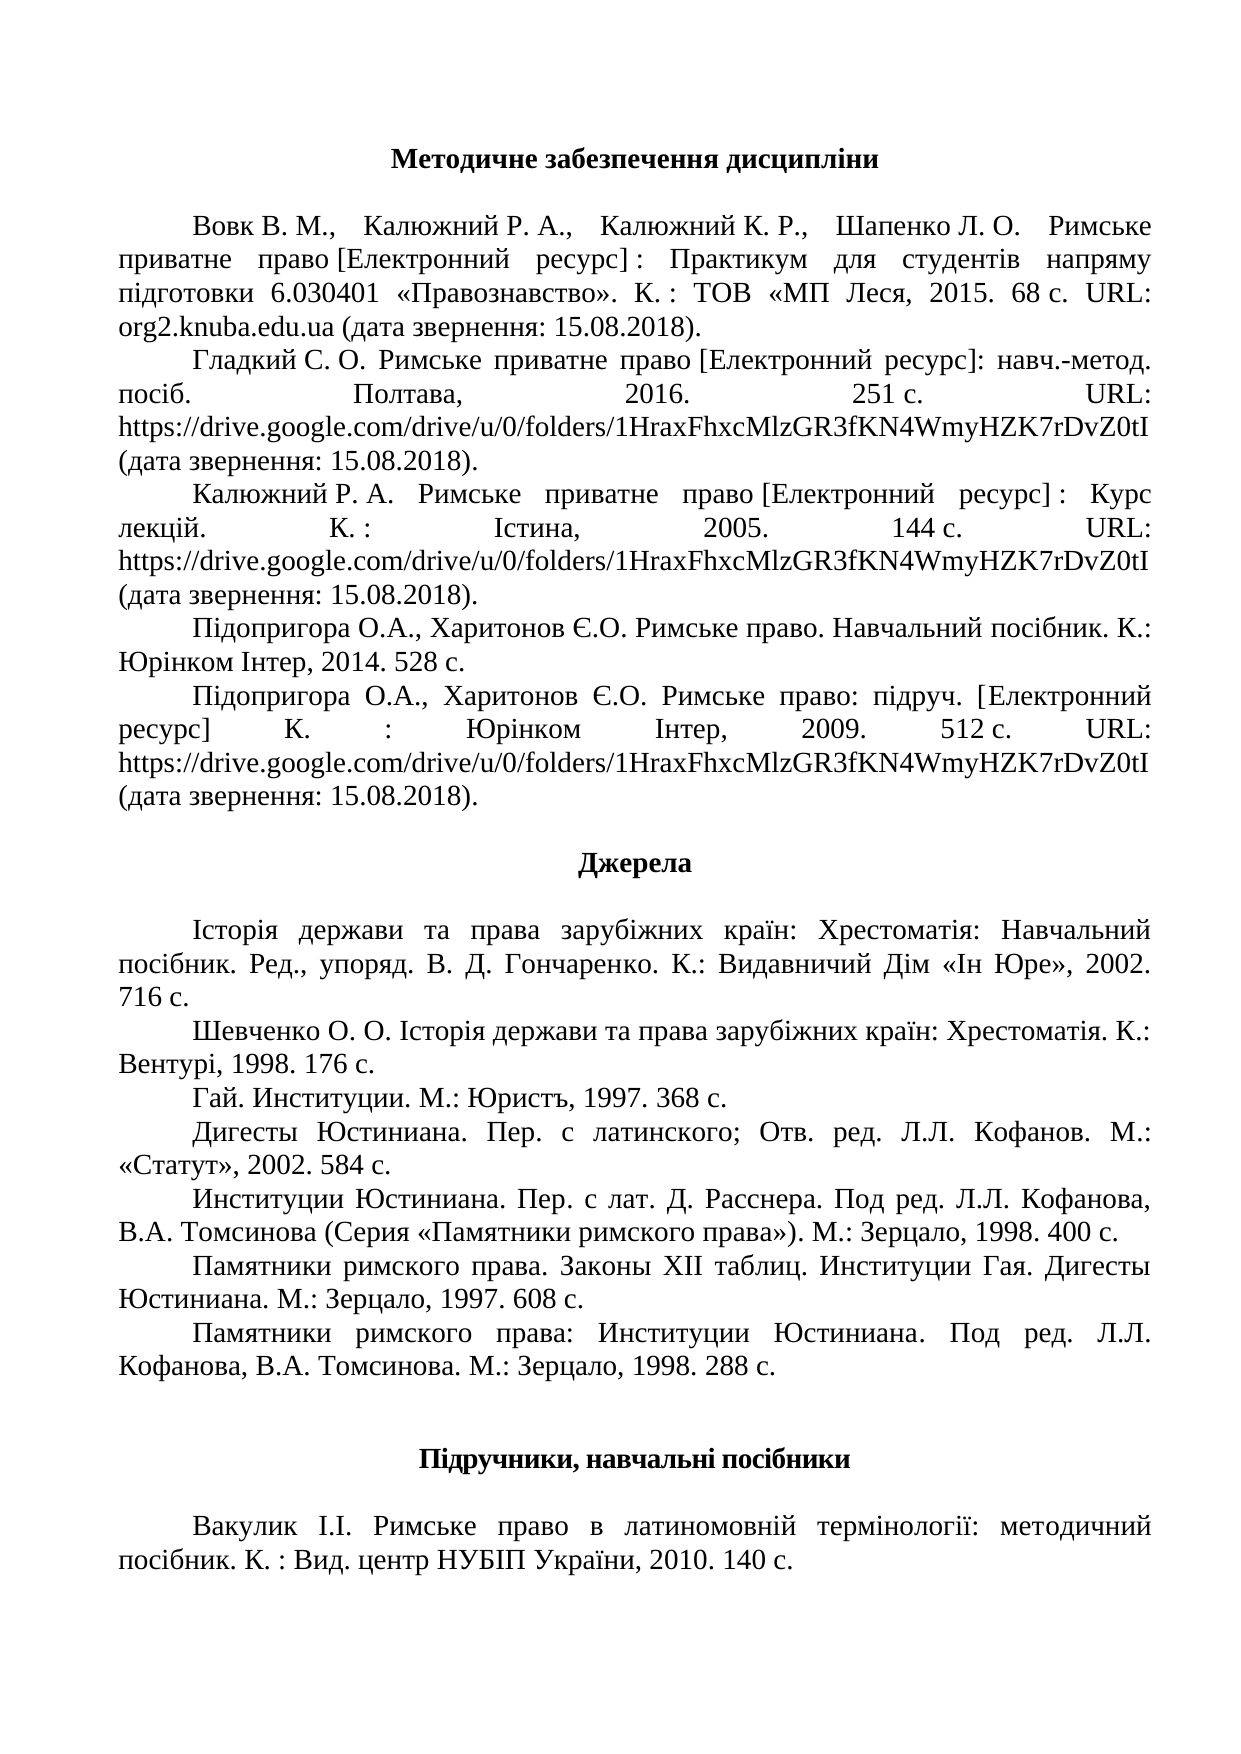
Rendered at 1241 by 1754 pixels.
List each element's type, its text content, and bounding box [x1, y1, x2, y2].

text Памятники римского права: Институции Юстиниана. Под ред. Л.Л. Кофанова, В.А. Томсинова. М.: Зерцало, 1998. 288 с. [118, 1315, 1152, 1382]
text Дигесты Юстиниана. Пер. с латинского; Отв. ред. Л.Л. Кофанов. М.: «Статут», 2002. 584 с. [118, 1114, 1152, 1181]
text Підопригора О.А., Харитонов Є.О. Римське право. Навчальний посібник. К.: Юрінком Інтер, 2014. 528 c. [118, 611, 1152, 678]
text Гладкий С. О. Римське приватне право [Електронний ресурс]: навч.-метод. посіб. Полтава, 2016. 251 с. URL: https://drive.google.com/drive/u/0/folders/1HraxFhxcMlzGR3fKN4WmyHZK7rDvZ0tI (дата звернення: 15.08.2018). [118, 342, 1152, 476]
text Історія держави та права зарубіжних країн: Хрестоматія: Навчальний посібник. Ред., упоряд. В. Д. Гончаренко. К.: Видавничий Дім «Ін Юре», 2002. 716 с. [118, 912, 1152, 1013]
text Вовк В. М., Калюжний Р. А., Калюжний К. Р., Шапенко Л. О. Римське приватне право [Електронний ресурс] : Практикум для студентів напряму підготовки 6.030401 «Правознавство». К. : ТОВ «МП Леся, 2015. 68 с. URL: org2.knuba.edu.ua (дата звернення: 15.08.2018). [118, 208, 1152, 342]
text Калюжний Р. А. Римське приватне право [Електронний ресурс] : Курс лекцій. К. : Істина, 2005. 144 с. URL: https://drive.google.com/drive/u/0/folders/1HraxFhxcMlzGR3fKN4WmyHZK7rDvZ0tI (дата звернення: 15.08.2018). [118, 476, 1152, 611]
text Памятники римского права. Законы XII таблиц. Институции Гая. Дигесты Юстиниана. М.: Зерцало, 1997. 608 с. [118, 1248, 1152, 1315]
text Гай. Институции. М.: Юристъ, 1997. 368 с. [118, 1080, 1152, 1114]
text Методичне забезпечення дисципліни [118, 141, 1152, 174]
text Вакулик І.І. Римське право в латиномовній термінології: методичний посібник. К. : Вид. центр НУБІП України, 2010. 140 с. [118, 1508, 1152, 1576]
text Джерела [118, 845, 1152, 879]
text Підопригора О.А., Харитонов Є.О. Римське право: підруч. [Електронний ресурс] К. : Юрінком Інтер, 2009. 512 с. URL: https://drive.google.com/drive/u/0/folders/1HraxFhxcMlzGR3fKN4WmyHZK7rDvZ0tI (дата звернення: 15.08.2018). [118, 678, 1152, 812]
text Шевченко О. О. Історія держави та права зарубіжних країн: Хрестоматія. К.: Вентурі, 1998. 176 с. [118, 1013, 1152, 1080]
text Институции Юстиниана. Пер. с лат. Д. Расснера. Под ред. Л.Л. Кофанова, В.А. Томсинова (Серия «Памятники римского права»). М.: Зерцало, 1998. 400 с. [118, 1181, 1152, 1248]
text Підручники, навчальні посібники [118, 1441, 1152, 1475]
